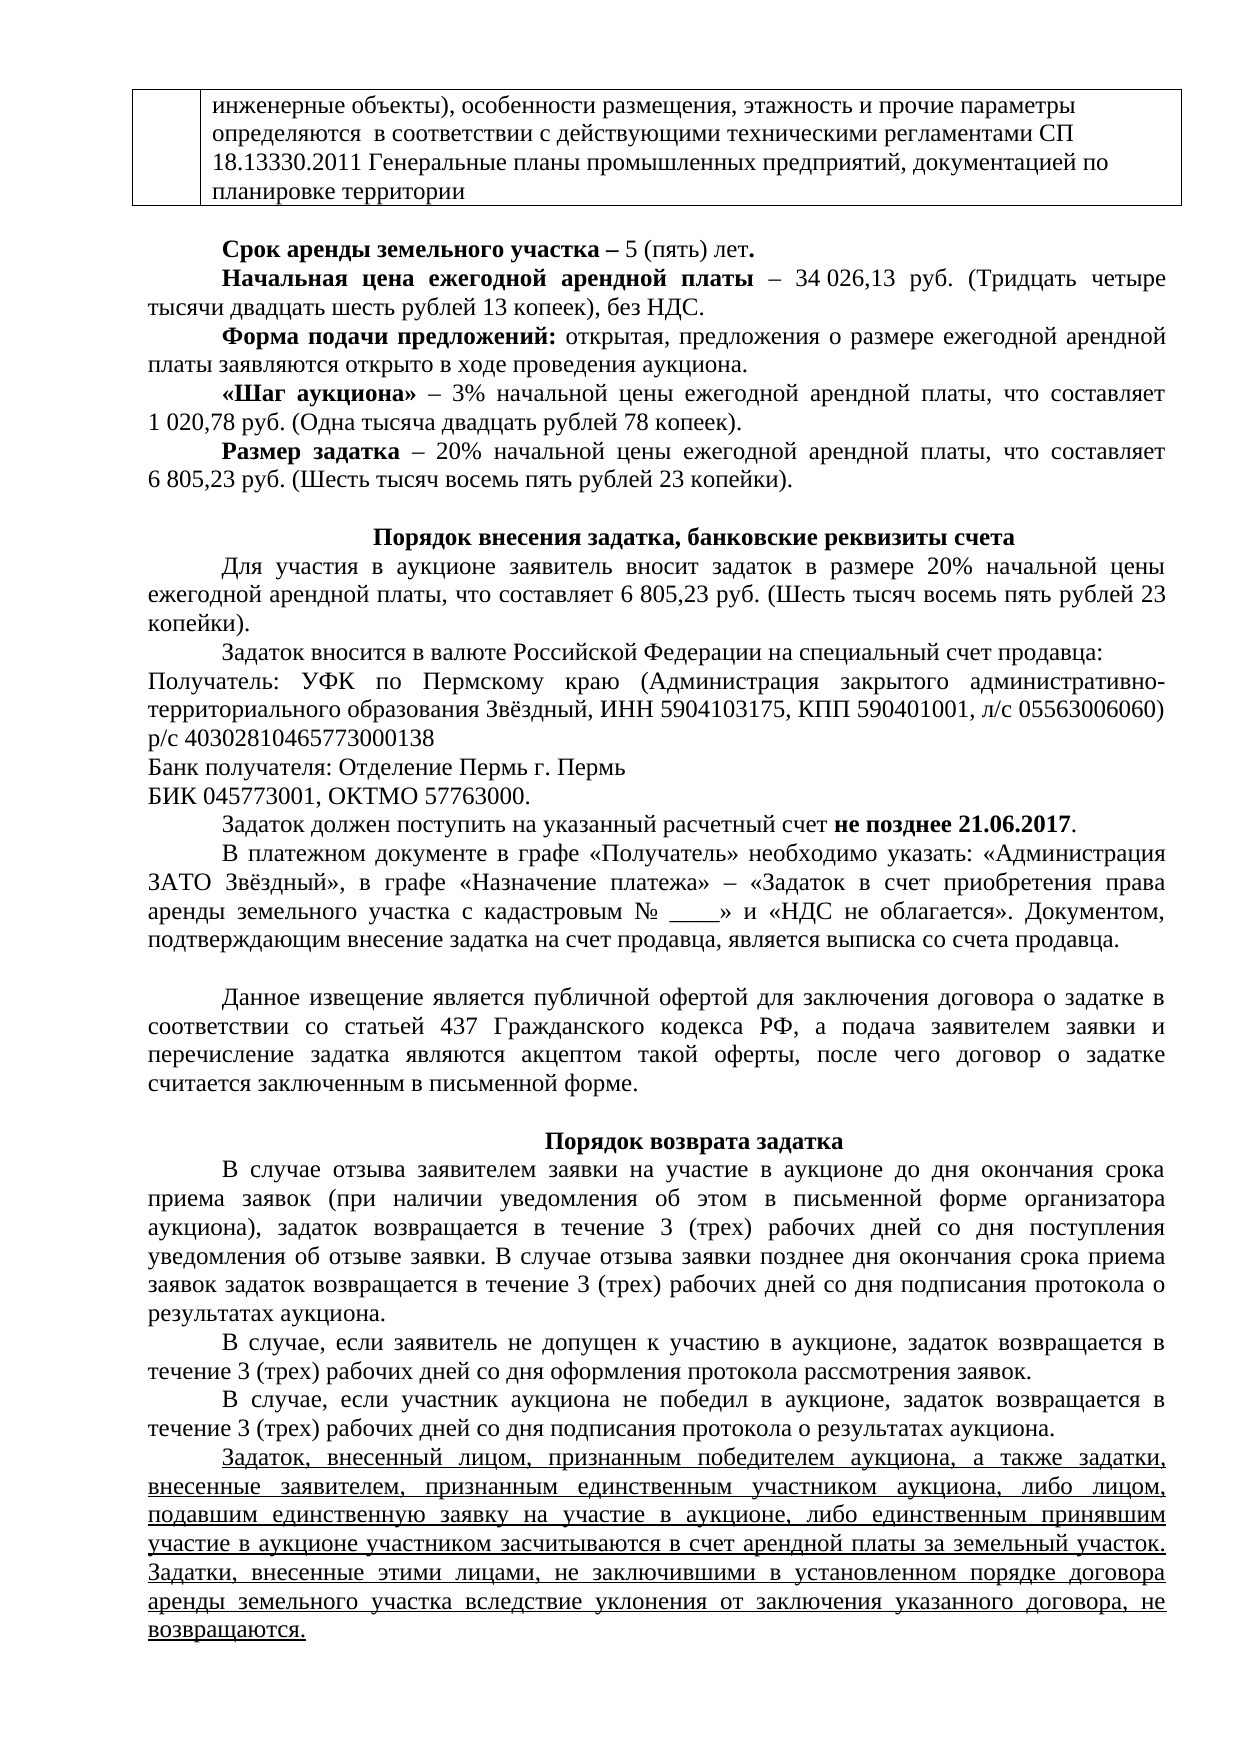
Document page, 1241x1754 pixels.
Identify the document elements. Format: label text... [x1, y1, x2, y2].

text Порядок внесения задатка, банковские реквизиты счета [148, 522, 1166, 551]
text Задаток, внесенный лицом, признанным победителем аукциона, а также задатки, внесенные заявителем, признанным единственным участником аукциона, либо лицом, подавшим единственную заявку на участие в аукционе, либо единственным принявшим участие в аукционе участником засчитываются в счет арендной платы за земельный участок. Задатки, внесенные этими лицами, не заключившими в установленном порядке договора аренды земельного участка вследствие уклонения от заключения указанного договора, не возвращаются. [148, 1442, 1166, 1496]
text «Шаг аукциона» – 3% начальной цены ежегодной арендной платы, что составляет 1 020,78 руб. (Одна тысяча двадцать рублей 78 копеек). [148, 378, 1166, 436]
text Данное извещение является публичной офертой для заключения договора о задатке в соответствии со статьей 437 Гражданского кодекса РФ, а подача заявителем заявки и перечисление задатка являются акцептом такой оферты, после чего договор о задатке считается заключенным в письменной форме. [148, 982, 1166, 1097]
text Срок аренды земельного участка – 5 (пять) лет. [148, 234, 1166, 263]
table_cell 2 [133, 90, 200, 205]
text Порядок возврата задатка [148, 1126, 1166, 1154]
text Начальная цена ежегодной арендной платы – 34 026,13 руб. (Тридцать четыре тысячи двадцать шесть рублей 13 копеек), без НДС. [148, 263, 1166, 321]
text Банк получателя: Отделение Пермь г. Пермь [148, 752, 1166, 781]
text БИК 045773001, ОКТМО 57763000. [148, 781, 1166, 809]
text Получатель: УФК по Пермскому краю (Администрация закрытого административно-территориального образования Звёздный, ИНН 5904103175, КПП 590401001, л/с 05563006060) [148, 666, 1166, 723]
text Задаток должен поступить на указанный расчетный счет не позднее 21.06.2017. [148, 809, 1166, 838]
text Размер задатка – 20% начальной цены ежегодной арендной платы, что составляет 6 805,23 руб. (Шесть тысяч восемь пять рублей 23 копейки). [148, 436, 1166, 493]
text Для участия в аукционе заявитель вносит задаток в размере 20% начальной цены ежегодной арендной платы, что составляет 6 805,23 руб. (Шесть тысяч восемь пять рублей 23 копейки). [148, 551, 1166, 637]
text В случае, если заявитель не допущен к участию в аукционе, задаток возвращается в течение 3 (трех) рабочих дней со дня оформления протокола рассмотрения заявок. [148, 1327, 1166, 1384]
text Форма подачи предложений: открытая, предложения о размере ежегодной арендной платы заявляются открыто в ходе проведения аукциона. [148, 321, 1166, 378]
text В случае, если участник аукциона не победил в аукционе, задаток возвращается в течение 3 (трех) рабочих дней со дня подписания протокола о результатах аукциона. [148, 1384, 1166, 1442]
text Задаток, внесенный лицом, признанным победителем аукциона, а также задатки, внесенные заявителем, признанным единственным участником аукциона, либо лицом, подавшим единственную заявку на участие в аукционе, либо единственным принявшим участие в аукционе участником засчитываются в счет арендной платы за земельный участок. Задатки, внесенные этими лицами, не заключившими в установленном порядке договора аренды земельного участка вследствие уклонения от заключения указанного договора, не возвращаются. [148, 1612, 1166, 1643]
text р/с 40302810465773000138 [148, 723, 1166, 752]
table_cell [201, 90, 1181, 205]
text Задаток вносится в валюте Российской Федерации на специальный счет продавца: [148, 637, 1166, 666]
text В платежном документе в графе «Получатель» необходимо указать: «Администрация ЗАТО Звёздный», в графе «Назначение платежа» – «Задаток в счет приобретения права аренды земельного участка с кадастровым № ____» и «НДС не облагается». Документом, подтверждающим внесение задатка на счет продавца, является выписка со счета продавца. [148, 838, 1166, 953]
text В случае отзыва заявителем заявки на участие в аукционе до дня окончания срока приема заявок (при наличии уведомления об этом в письменной форме организатора аукциона), задаток возвращается в течение 3 (трех) рабочих дней со дня поступления уведомления об отзыве заявки. В случае отзыва заявки позднее дня окончания срока приема заявок задаток возвращается в течение 3 (трех) рабочих дней со дня подписания протокола о результатах аукциона. [148, 1154, 1166, 1327]
